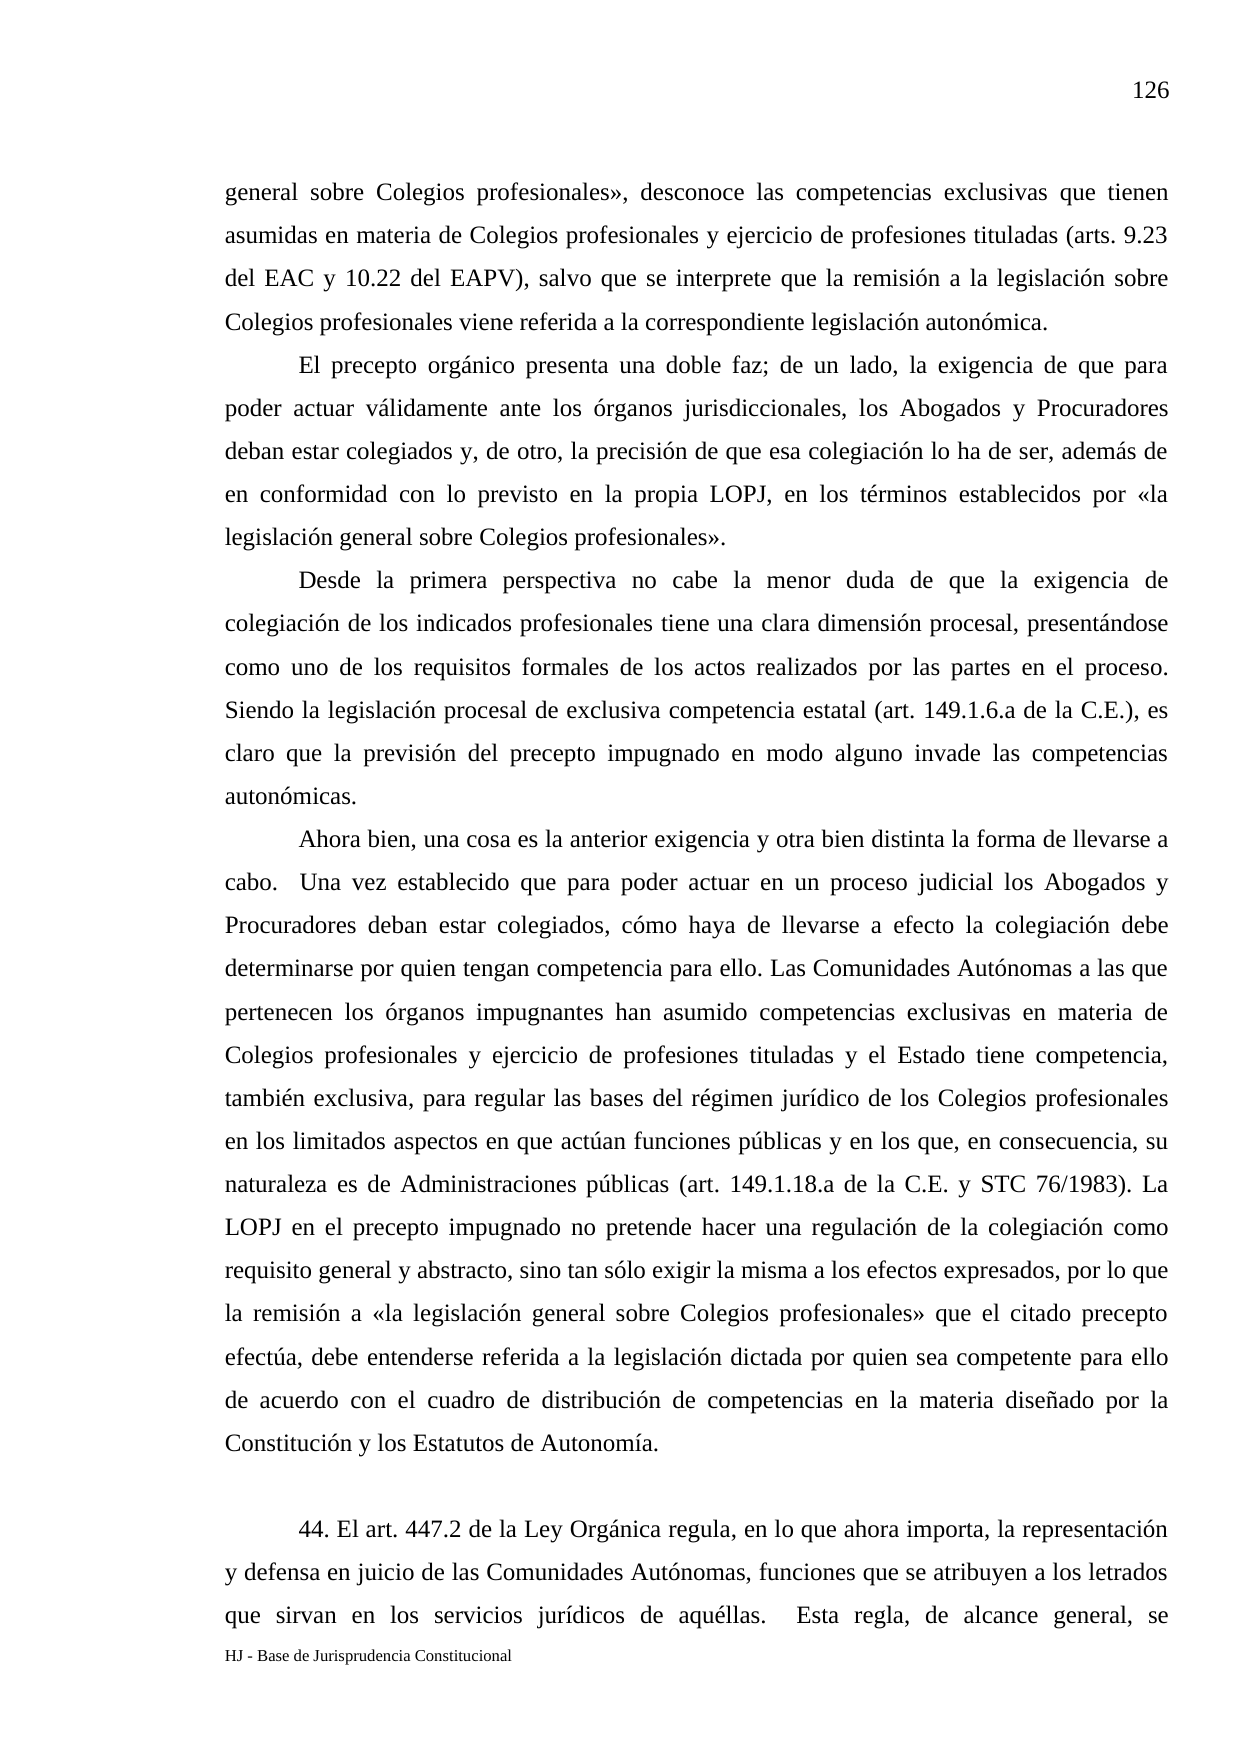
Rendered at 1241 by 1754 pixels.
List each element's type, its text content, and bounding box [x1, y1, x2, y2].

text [224, 177, 1169, 335]
text Desde la primera perspectiva no cabe la menor duda de que la exigencia de colegiación de los indicados profesionales tiene una clara dimensión procesal, presentándose como uno de los requisitos formales de los actos realizados por las partes en el proceso. Siendo la legislación procesal de exclusiva competencia estatal (art. 149.1.6.a de la C.E.), es claro que la previsión del precepto impugnado en modo alguno invade las competencias autonómicas. [224, 565, 1169, 810]
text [224, 1514, 1169, 1629]
text Ahora bien, una cosa es la anterior exigencia y otra bien distinta la forma de llevarse a cabo. Una vez establecido que para poder actuar en un proceso judicial los Abogados y Procuradores deban estar colegiados, cómo haya de llevarse a efecto la colegiación debe determinarse por quien tengan competencia para ello. Las Comunidades Autónomas a las que pertenecen los órganos impugnantes han asumido competencias exclusivas en materia de Colegios profesionales y ejercicio de profesiones tituladas y el Estado tiene competencia, también exclusiva, para regular las bases del régimen jurídico de los Colegios profesionales en los limitados aspectos en que actúan funciones públicas y en los que, en consecuencia, su naturaleza es de Administraciones públicas (art. 149.1.18.a de la C.E. y STC 76/1983). La LOPJ en el precepto impugnado no pretende hacer una regulación de la colegiación como requisito general y abstracto, sino tan sólo exigir la misma a los efectos expresados, por lo que la remisión a «la legislación general sobre Colegios profesionales» que el citado precepto efectúa, debe entenderse referida a la legislación dictada por quien sea competente para ello de acuerdo con el cuadro de distribución de competencias en la materia diseñado por la Constitución y los Estatutos de Autonomía. [224, 824, 1169, 1457]
text El precepto orgánico presenta una doble faz; de un lado, la exigencia de que para poder actuar válidamente ante los órganos jurisdiccionales, los Abogados y Procuradores deban estar colegiados y, de otro, la precisión de que esa colegiación lo ha de ser, además de en conformidad con lo previsto en la propia LOPJ, en los términos establecidos por «la legislación general sobre Colegios profesionales». [224, 350, 1169, 551]
